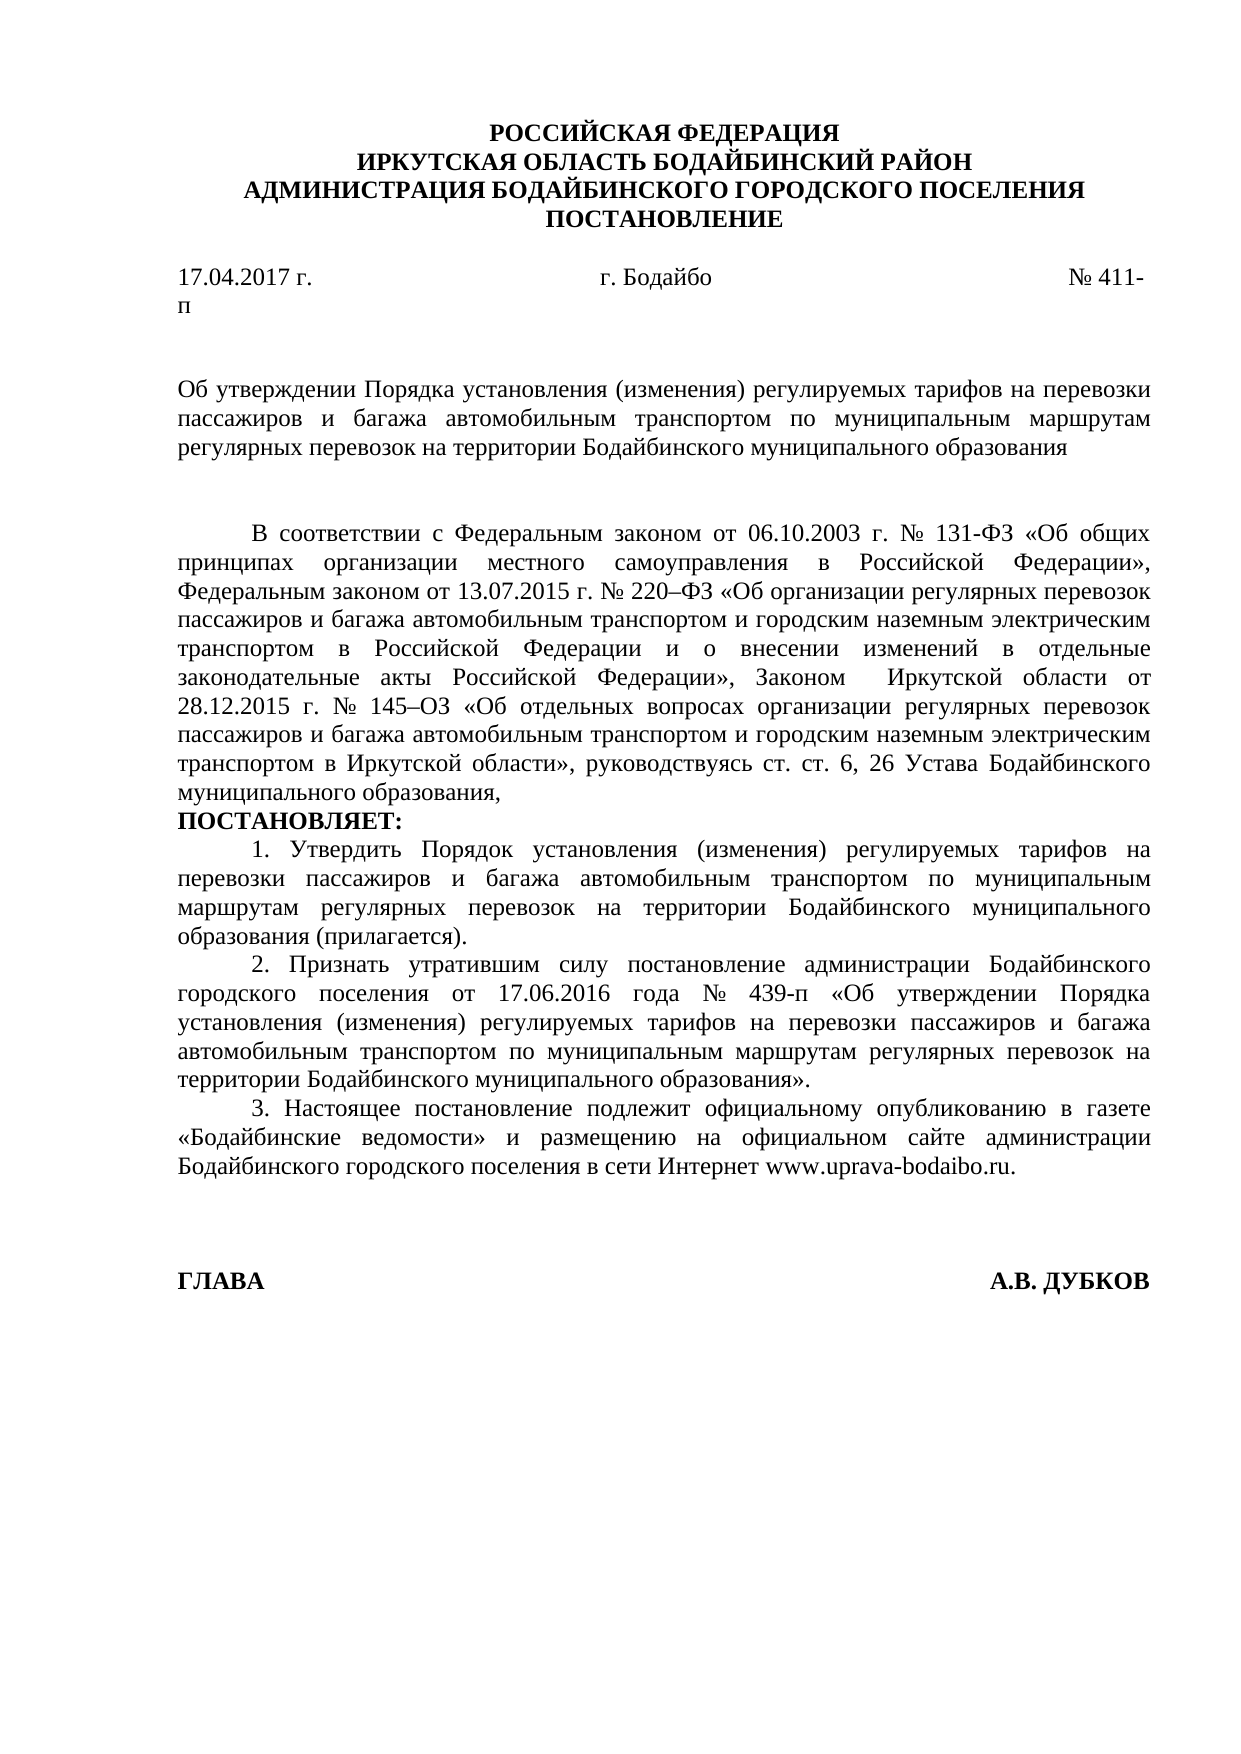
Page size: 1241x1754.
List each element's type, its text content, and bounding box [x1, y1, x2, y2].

text РОССИЙСКАЯ ФЕДЕРАЦИЯ [177, 118, 1152, 147]
text 2. Признать утратившим силу постановление администрации Бодайбинского городского поселения от 17.06.2016 года № 439-п «Об утверждении Порядка установления (изменения) регулируемых тарифов на перевозки пассажиров и багажа автомобильным транспортом по муниципальным маршрутам регулярных перевозок на территории Бодайбинского муниципального образования». [177, 949, 1152, 1093]
text 3. Настоящее постановление подлежит официальному опубликованию в газете «Бодайбинские ведомости» и размещению на официальном сайте администрации Бодайбинского городского поселения в сети Интернет www.uprava-bodaibo.ru. [177, 1093, 1152, 1179]
text В соответствии с Федеральным законом от 06.10.2003 г. № 131-ФЗ «Об общих принципах организации местного самоуправления в Российской Федерации», Федеральным законом от 13.07.2015 г. № 220–ФЗ «Об организации регулярных перевозок пассажиров и багажа автомобильным транспортом и городским наземным электрическим транспортом в Российской Федерации и о внесении изменений в отдельные законодательные акты Российской Федерации», Законом Иркутской области от 28.12.2015 г. № 145–ОЗ «Об отдельных вопросах организации регулярных перевозок пассажиров и багажа автомобильным транспортом и городским наземным электрическим транспортом в Иркутской области», руководствуясь ст. ст. 6, 26 Устава Бодайбинского муниципального образования, [177, 518, 1152, 806]
text ПОСТАНОВЛЯЕТ: [177, 806, 1152, 834]
text АДМИНИСТРАЦИЯ БОДАЙБИНСКОГО ГОРОДСКОГО ПОСЕЛЕНИЯ [177, 176, 1152, 204]
text ИРКУТСКАЯ ОБЛАСТЬ БОДАЙБИНСКИЙ РАЙОН [177, 147, 1152, 176]
text Об утверждении Порядка установления (изменения) регулируемых тарифов на перевозки пассажиров и багажа автомобильным транспортом по муниципальным маршрутам регулярных перевозок на территории Бодайбинского муниципального образования [177, 374, 1152, 461]
text ГЛАВА А.В. ДУБКОВ [177, 1266, 1152, 1294]
text 17.04.2017 г. г. Бодайбо № 411-п [177, 262, 1152, 319]
text ПОСТАНОВЛЕНИЕ [177, 204, 1152, 233]
text 1. Утвердить Порядок установления (изменения) регулируемых тарифов на перевозки пассажиров и багажа автомобильным транспортом по муниципальным маршрутам регулярных перевозок на территории Бодайбинского муниципального образования (прилагается). [177, 834, 1152, 949]
